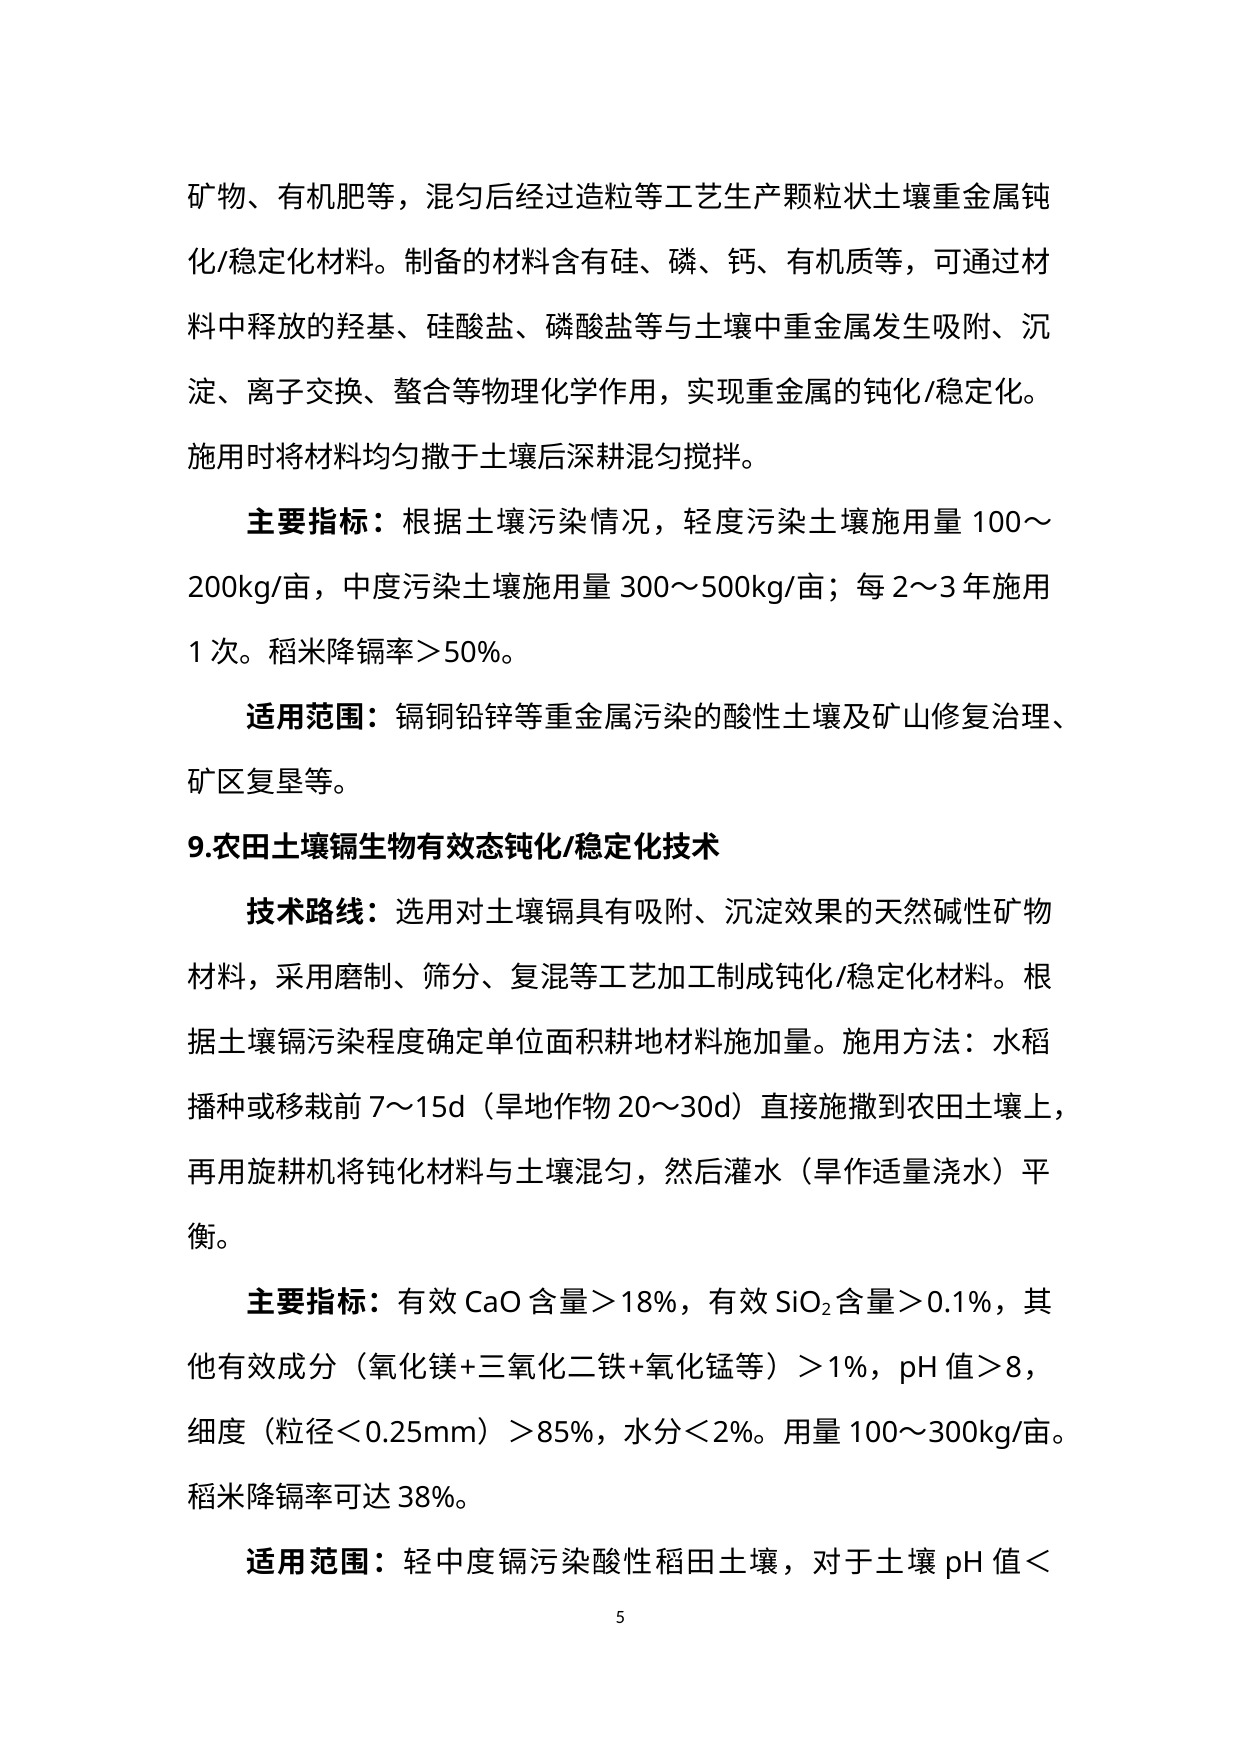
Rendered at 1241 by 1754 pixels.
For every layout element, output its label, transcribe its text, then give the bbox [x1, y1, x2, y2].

text 适用范围：镉铜铅锌等重金属污染的酸性土壤及矿山修复治理、矿区复垦等。 [187, 682, 1053, 812]
text 技术路线：选用对土壤镉具有吸附、沉淀效果的天然碱性矿物材料，采用磨制、筛分、复混等工艺加工制成钝化/稳定化材料。根据土壤镉污染程度确定单位面积耕地材料施加量。施用方法：水稻播种或移栽前7～15d（旱地作物20～30d）直接施撒到农田土壤上，再用旋耕机将钝化材料与土壤混匀，然后灌水（旱作适量浇水）平衡。 [187, 877, 1053, 1267]
text 主要指标：根据土壤污染情况，轻度污染土壤施用量100～200kg/亩，中度污染土壤施用量300～500kg/亩；每2～3年施用1次。稻米降镉率＞50%。 [187, 487, 1053, 682]
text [187, 162, 1053, 487]
text 主要指标：有效CaO含量＞18%，有效SiO2含量＞0.1%，其他有效成分（氧化镁+三氧化二铁+氧化锰等）＞1%，pH值＞8，细度（粒径＜0.25mm）＞85%，水分＜2%。用量100～300kg/亩。稻米降镉率可达38%。 [187, 1267, 1053, 1527]
text 9.农田土壤镉生物有效态钝化/稳定化技术 [187, 812, 1053, 877]
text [187, 1527, 1053, 1592]
